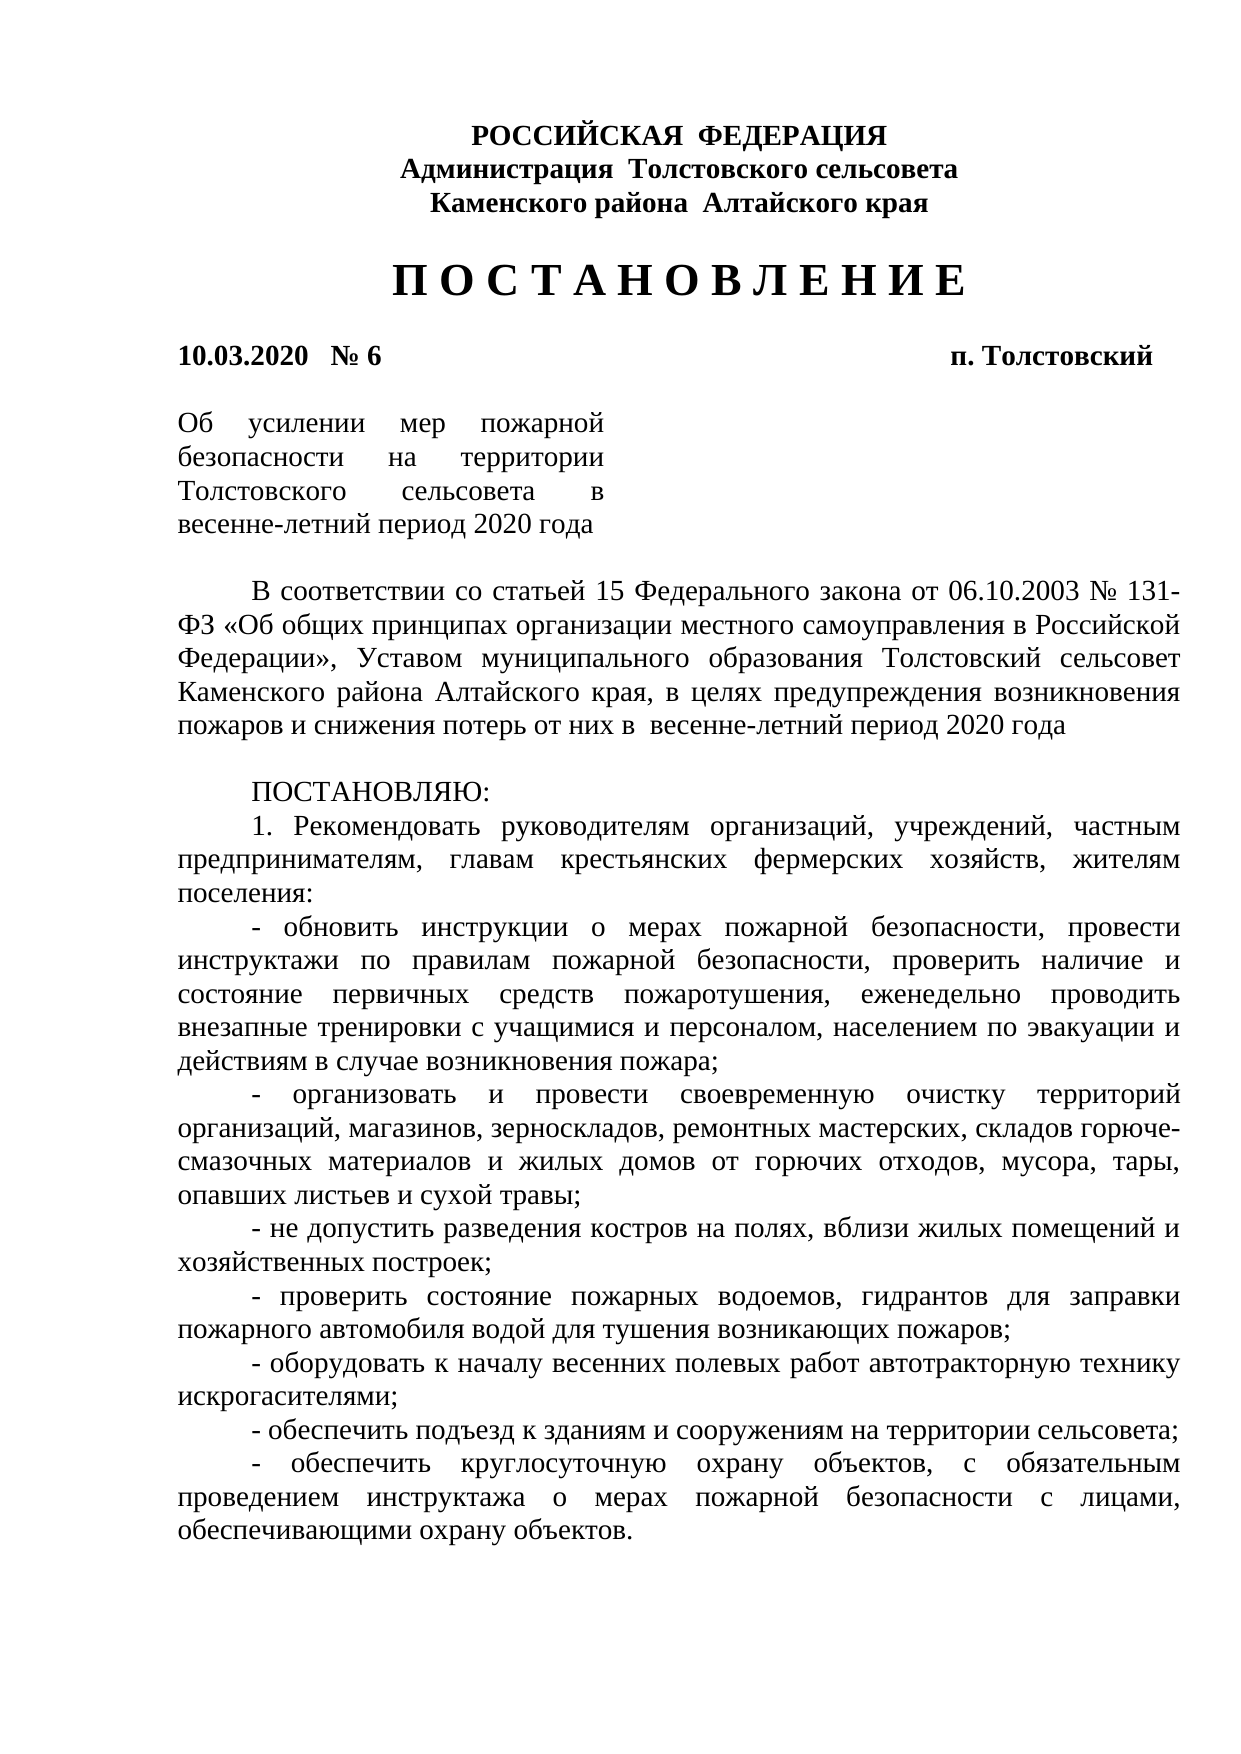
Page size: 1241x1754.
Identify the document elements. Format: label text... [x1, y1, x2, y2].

text - организовать и провести своевременную очистку территорий организаций, магазинов, зерноскладов, ремонтных мастерских, складов горюче-смазочных материалов и жилых домов от горючих отходов, мусора, тары, опавших листьев и сухой травы; [177, 1076, 1181, 1211]
title РОССИЙСКАЯ ФЕДЕРАЦИЯ [177, 118, 1181, 152]
text - оборудовать к началу весенних полевых работ автотракторную технику искрогасителями; [177, 1345, 1181, 1412]
text - обновить инструкции о мерах пожарной безопасности, провести инструктажи по правилам пожарной безопасности, проверить наличие и состояние первичных средств пожаротушения, еженедельно проводить внезапные тренировки с учащимися и персоналом, населением по эвакуации и действиям в случае возникновения пожара; [177, 909, 1181, 1076]
text ПОСТАНОВЛЯЮ: [177, 774, 1181, 808]
text В соответствии со статьей 15 Федерального закона от 06.10.2003 № 131-ФЗ «Об общих принципах организации местного самоуправления в Российской Федерации», Уставом муниципального образования Толстовский сельсовет Каменского района Алтайского края, в целях предупреждения возникновения пожаров и снижения потерь от них в весенне-летний период 2020 года [177, 573, 1181, 741]
subtitle Каменского района Алтайского края [177, 185, 1181, 219]
text 10.03.2020 № 6 п. Толстовский [177, 338, 1181, 372]
text 1. Рекомендовать руководителям организаций, учреждений, частным предпринимателям, главам крестьянских фермерских хозяйств, жителям поселения: [177, 808, 1181, 909]
text - не допустить разведения костров на полях, вблизи жилых помещений и хозяйственных построек; [177, 1211, 1181, 1278]
subtitle П О С Т А Н О В Л Е Н И Е [177, 252, 1181, 305]
text - обеспечить подъезд к зданиям и сооружениям на территории сельсовета; [177, 1412, 1181, 1445]
subtitle Администрация Толстовского сельсовета [177, 152, 1181, 185]
text - проверить состояние пожарных водоемов, гидрантов для заправки пожарного автомобиля водой для тушения возникающих пожаров; [177, 1278, 1181, 1345]
text Об усилении мер пожарной безопасности на территории Толстовского сельсовета в весенне-летний период 2020 года [177, 406, 604, 540]
text - обеспечить круглосуточную охрану объектов, с обязательным проведением инструктажа о мерах пожарной безопасности с лицами, обеспечивающими охрану объектов. [177, 1445, 1181, 1546]
